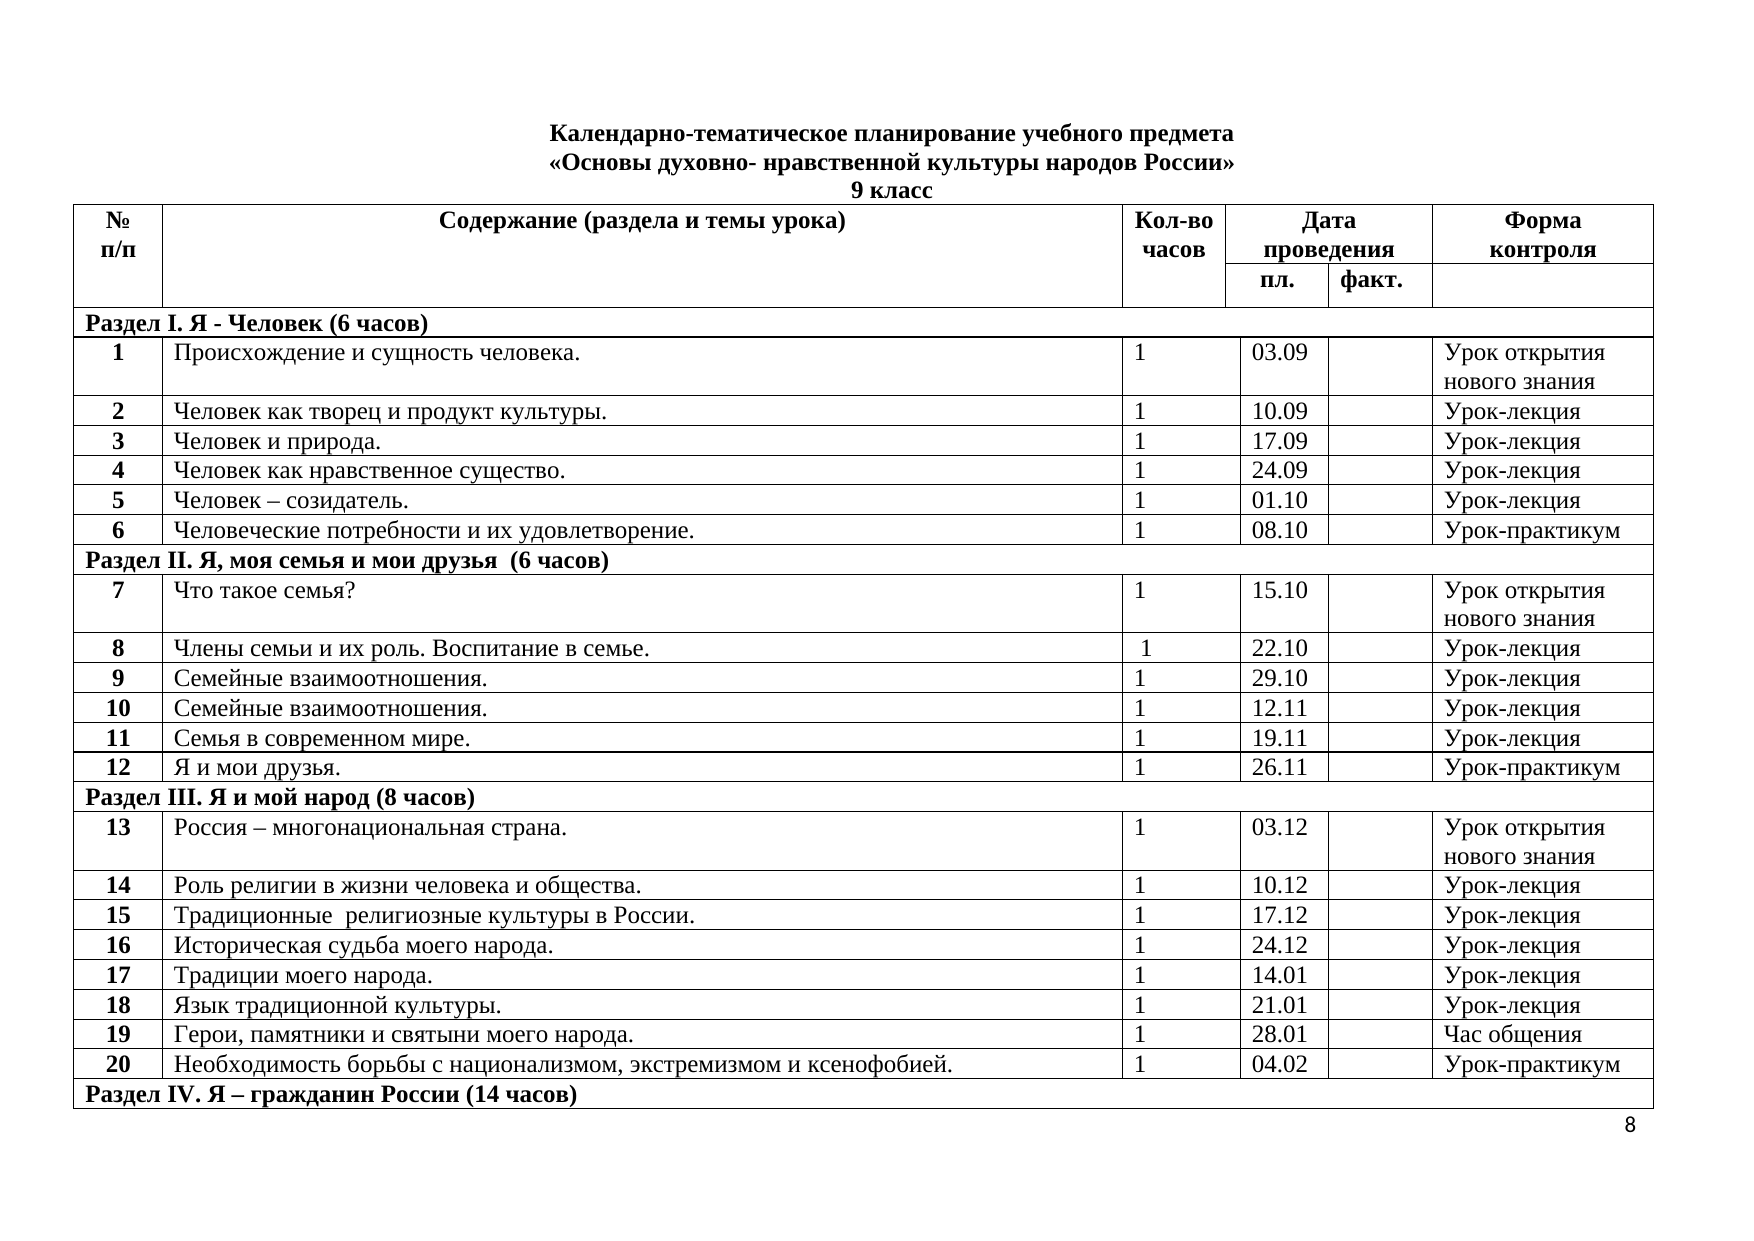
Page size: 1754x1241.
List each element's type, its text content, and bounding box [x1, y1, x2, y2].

table_cell Урок-лекция [1433, 900, 1653, 929]
table_cell 1 [1123, 663, 1240, 692]
table_cell 03.09 [1241, 338, 1328, 395]
table_cell 1 [1123, 485, 1240, 514]
table_cell [1329, 960, 1432, 989]
table_cell [1433, 264, 1653, 307]
table_cell 1 [1123, 633, 1240, 662]
table_cell 12.11 [1241, 693, 1328, 722]
table_cell Урок-лекция [1433, 930, 1653, 959]
table_header Дата проведения [1226, 205, 1432, 263]
table_cell 26.11 [1241, 753, 1328, 781]
table_cell Язык традиционной культуры. [163, 990, 1122, 1018]
table_cell 17.12 [1241, 900, 1328, 929]
table_cell Раздел I. Я - Человек (6 часов) [74, 308, 1653, 336]
table_cell Россия – многонациональная страна. [163, 812, 1122, 869]
table_cell 22.10 [1241, 633, 1328, 662]
table_cell Час общения [1433, 1020, 1653, 1048]
table_cell 4 [74, 456, 162, 484]
table_cell Урок открытия нового знания [1433, 338, 1653, 395]
table_cell 11 [74, 723, 162, 751]
table_cell 1 [1123, 871, 1240, 899]
table_cell факт. [1329, 264, 1432, 307]
table_cell [1329, 633, 1432, 662]
table_cell Урок-лекция [1433, 485, 1653, 514]
table_cell 10.09 [1241, 396, 1328, 425]
table_cell [1329, 900, 1432, 929]
table_cell 6 [74, 515, 162, 544]
table_cell 1 [1123, 723, 1240, 751]
table_cell [1329, 515, 1432, 544]
table_cell 14 [74, 871, 162, 899]
table_cell 1 [1123, 338, 1240, 395]
table_cell 10.12 [1241, 871, 1328, 899]
table_cell [1329, 456, 1432, 484]
table_cell 1 [1123, 575, 1240, 632]
table_cell [1329, 693, 1432, 722]
table_cell Семейные взаимоотношения. [163, 693, 1122, 722]
table_cell 15 [74, 900, 162, 929]
table_cell 08.10 [1241, 515, 1328, 544]
table_cell Урок-практикум [1433, 515, 1653, 544]
table_cell Необходимость борьбы с национализмом, экстремизмом и ксенофобией. [163, 1049, 1122, 1078]
table_cell Человек как нравственное существо. [163, 456, 1122, 484]
text «Основы духовно- нравственной культуры народов России» [148, 147, 1636, 176]
table_cell Урок-лекция [1433, 426, 1653, 454]
table_cell Я и мои друзья. [163, 753, 1122, 781]
table_cell 16 [74, 930, 162, 959]
table_cell [1329, 930, 1432, 959]
table_cell 9 [74, 663, 162, 692]
table_cell Раздел III. Я и мой народ (8 часов) [74, 782, 1653, 811]
table_cell [1329, 338, 1432, 395]
table_cell 14.01 [1241, 960, 1328, 989]
table_cell 17.09 [1241, 426, 1328, 454]
table_cell Человек как творец и продукт культуры. [163, 396, 1122, 425]
table_cell 1 [1123, 396, 1240, 425]
table_cell 18 [74, 990, 162, 1018]
table_cell 1 [1123, 515, 1240, 544]
table_cell 13 [74, 812, 162, 869]
table_cell 10 [74, 693, 162, 722]
table_cell 1 [1123, 1020, 1240, 1048]
table_cell Урок-лекция [1433, 633, 1653, 662]
table_cell 3 [74, 426, 162, 454]
table_cell [1329, 1049, 1432, 1078]
table_cell 21.01 [1241, 990, 1328, 1018]
table_cell Традиции моего народа. [163, 960, 1122, 989]
table_cell 2 [74, 396, 162, 425]
table_cell 1 [74, 338, 162, 395]
table_cell 29.10 [1241, 663, 1328, 692]
table_cell Раздел II. Я, моя семья и мои друзья (6 часов) [74, 545, 1653, 574]
table_cell Урок-лекция [1433, 723, 1653, 751]
table_cell 1 [1123, 753, 1240, 781]
table_cell Раздел IV. Я – гражданин России (14 часов) [74, 1079, 1653, 1108]
table_cell 1 [1123, 1049, 1240, 1078]
table_cell 24.09 [1241, 456, 1328, 484]
table_cell Роль религии в жизни человека и общества. [163, 871, 1122, 899]
table_cell 1 [1123, 693, 1240, 722]
table_cell 1 [1123, 930, 1240, 959]
table_cell 15.10 [1241, 575, 1328, 632]
text 9 класс [148, 176, 1636, 204]
table_header № п/п [74, 205, 162, 307]
table_cell 28.01 [1241, 1020, 1328, 1048]
table_cell Семейные взаимоотношения. [163, 663, 1122, 692]
table_cell 1 [1123, 456, 1240, 484]
table_header Форма контроля [1433, 205, 1653, 263]
table_cell 5 [74, 485, 162, 514]
table_cell Урок-лекция [1433, 663, 1653, 692]
table_cell Урок-лекция [1433, 396, 1653, 425]
table_cell 17 [74, 960, 162, 989]
table_cell Семья в современном мире. [163, 723, 1122, 751]
table_cell [1329, 723, 1432, 751]
table_cell [1329, 663, 1432, 692]
table_cell 1 [1123, 426, 1240, 454]
table_cell 8 [74, 633, 162, 662]
table_cell 03.12 [1241, 812, 1328, 869]
table_cell [1329, 871, 1432, 899]
table_cell 19 [74, 1020, 162, 1048]
table_cell [1329, 396, 1432, 425]
table_header Кол-во часов [1123, 205, 1225, 307]
table_cell [1329, 485, 1432, 514]
table_cell Урок-лекция [1433, 990, 1653, 1018]
table_cell 7 [74, 575, 162, 632]
table_cell [1329, 426, 1432, 454]
table_cell 20 [74, 1049, 162, 1078]
table_cell [1329, 990, 1432, 1018]
table_cell 04.02 [1241, 1049, 1328, 1078]
table_cell Урок-практикум [1433, 753, 1653, 781]
table_cell [1329, 1020, 1432, 1048]
table_cell Урок открытия нового знания [1433, 812, 1653, 869]
table_cell Человеческие потребности и их удовлетворение. [163, 515, 1122, 544]
table_cell [1329, 575, 1432, 632]
table_cell Урок-лекция [1433, 693, 1653, 722]
table_cell 12 [74, 753, 162, 781]
table_cell Традиционные религиозные культуры в России. [163, 900, 1122, 929]
table_cell [1329, 753, 1432, 781]
table_cell 1 [1123, 900, 1240, 929]
table_header Содержание (раздела и темы урока) [163, 205, 1122, 307]
table_cell пл. [1226, 264, 1328, 307]
text Календарно-тематическое планирование учебного предмета [148, 118, 1636, 147]
table_cell 1 [1123, 960, 1240, 989]
table_cell Урок-лекция [1433, 960, 1653, 989]
table_cell 1 [1123, 990, 1240, 1018]
table_cell [1329, 812, 1432, 869]
table_cell Человек и природа. [163, 426, 1122, 454]
table_cell Человек – созидатель. [163, 485, 1122, 514]
table_cell 24.12 [1241, 930, 1328, 959]
table_cell 19.11 [1241, 723, 1328, 751]
table_cell 1 [1123, 812, 1240, 869]
table_cell Члены семьи и их роль. Воспитание в семье. [163, 633, 1122, 662]
table_cell Урок-практикум [1433, 1049, 1653, 1078]
table_cell Урок-лекция [1433, 456, 1653, 484]
table_cell Что такое семья? [163, 575, 1122, 632]
table_cell Урок-лекция [1433, 871, 1653, 899]
table_cell Герои, памятники и святыни моего народа. [163, 1020, 1122, 1048]
table_cell 01.10 [1241, 485, 1328, 514]
table_cell Происхождение и сущность человека. [163, 338, 1122, 395]
table_cell Историческая судьба моего народа. [163, 930, 1122, 959]
table_cell Урок открытия нового знания [1433, 575, 1653, 632]
